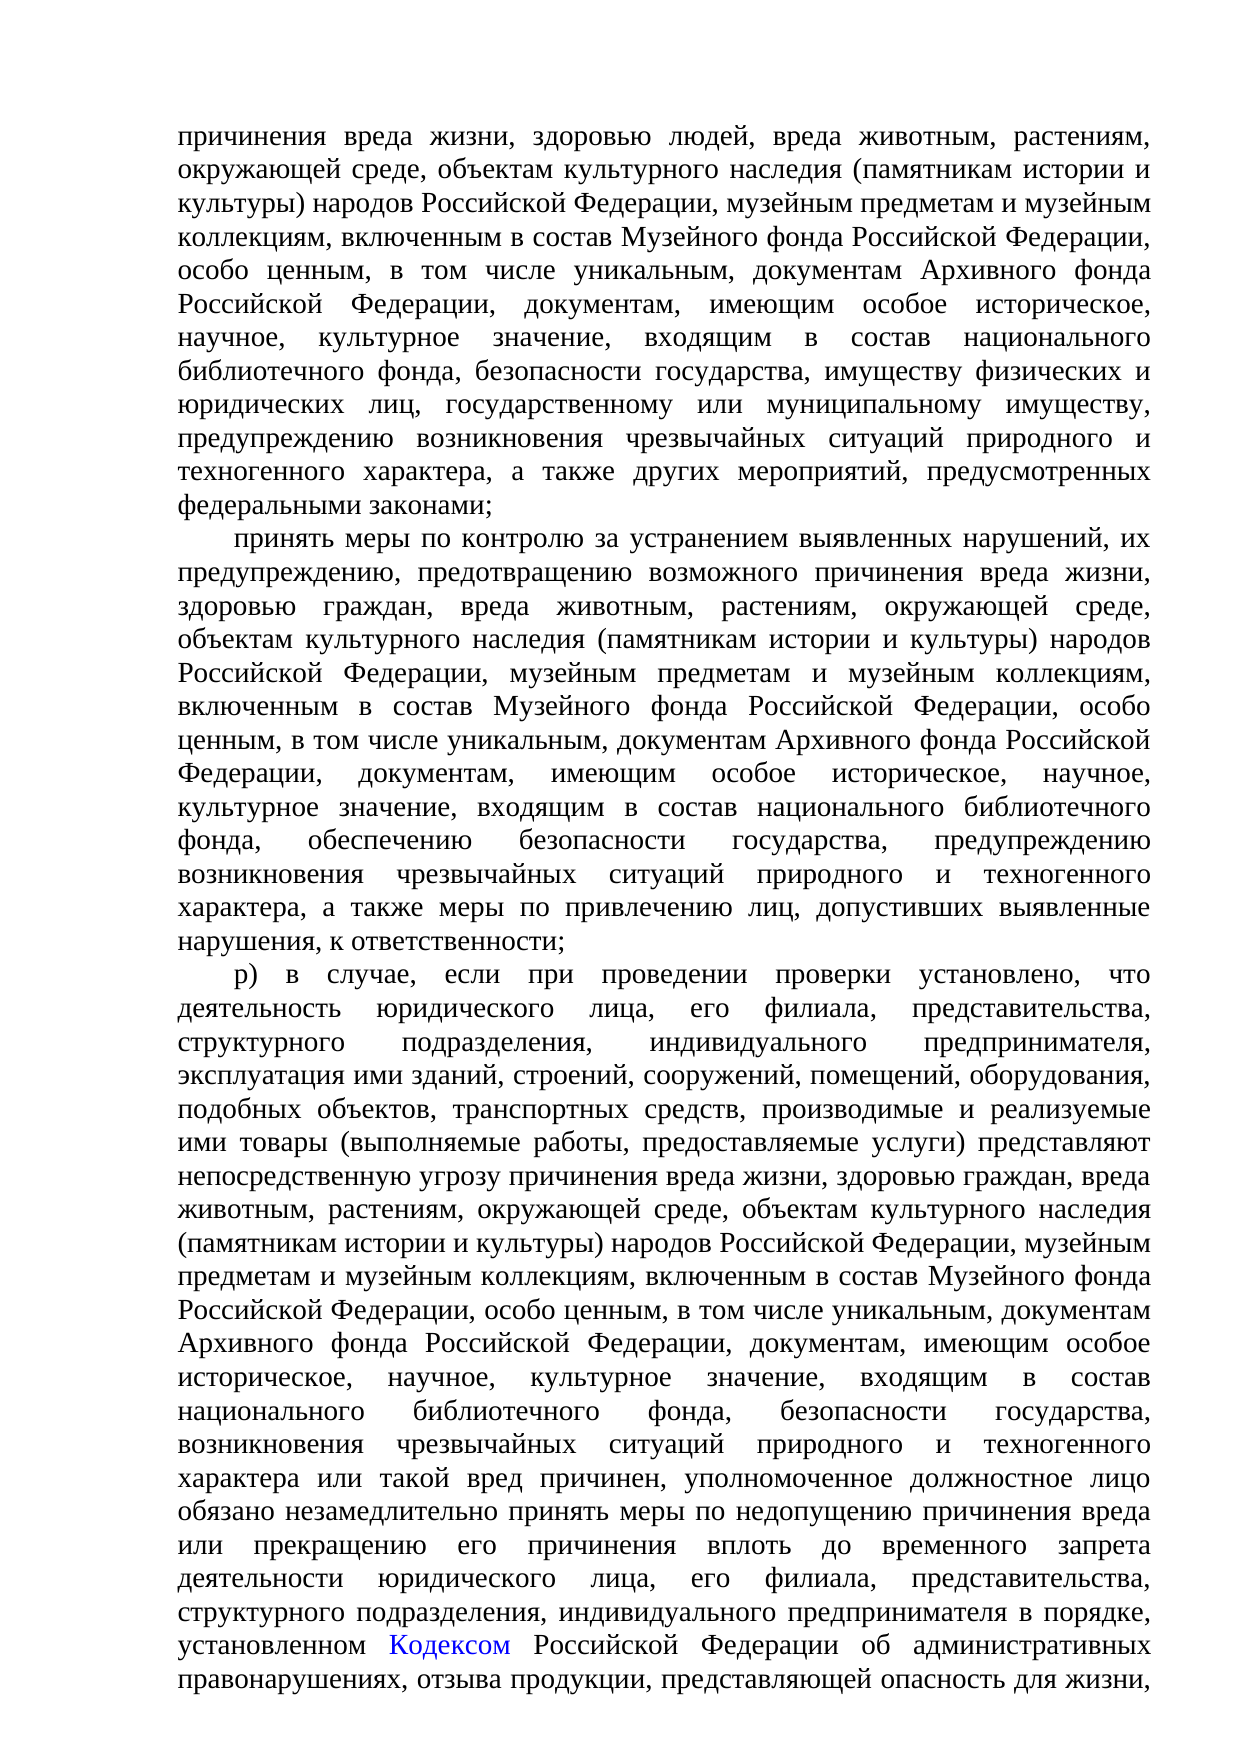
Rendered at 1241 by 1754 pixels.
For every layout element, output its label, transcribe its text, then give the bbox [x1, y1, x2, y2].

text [177, 118, 1152, 521]
text принять меры по контролю за устранением выявленных нарушений, их предупреждению, предотвращению возможного причинения вреда жизни, здоровью граждан, вреда животным, растениям, окружающей среде, объектам культурного наследия (памятникам истории и культуры) народов Российской Федерации, музейным предметам и музейным коллекциям, включенным в состав Музейного фонда Российской Федерации, особо ценным, в том числе уникальным, документам Архивного фонда Российской Федерации, документам, имеющим особое историческое, научное, культурное значение, входящим в состав национального библиотечного фонда, обеспечению безопасности государства, предупреждению возникновения чрезвычайных ситуаций природного и техногенного характера, а также меры по привлечению лиц, допустивших выявленные нарушения, к ответственности; [177, 521, 1152, 957]
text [177, 957, 1152, 1694]
